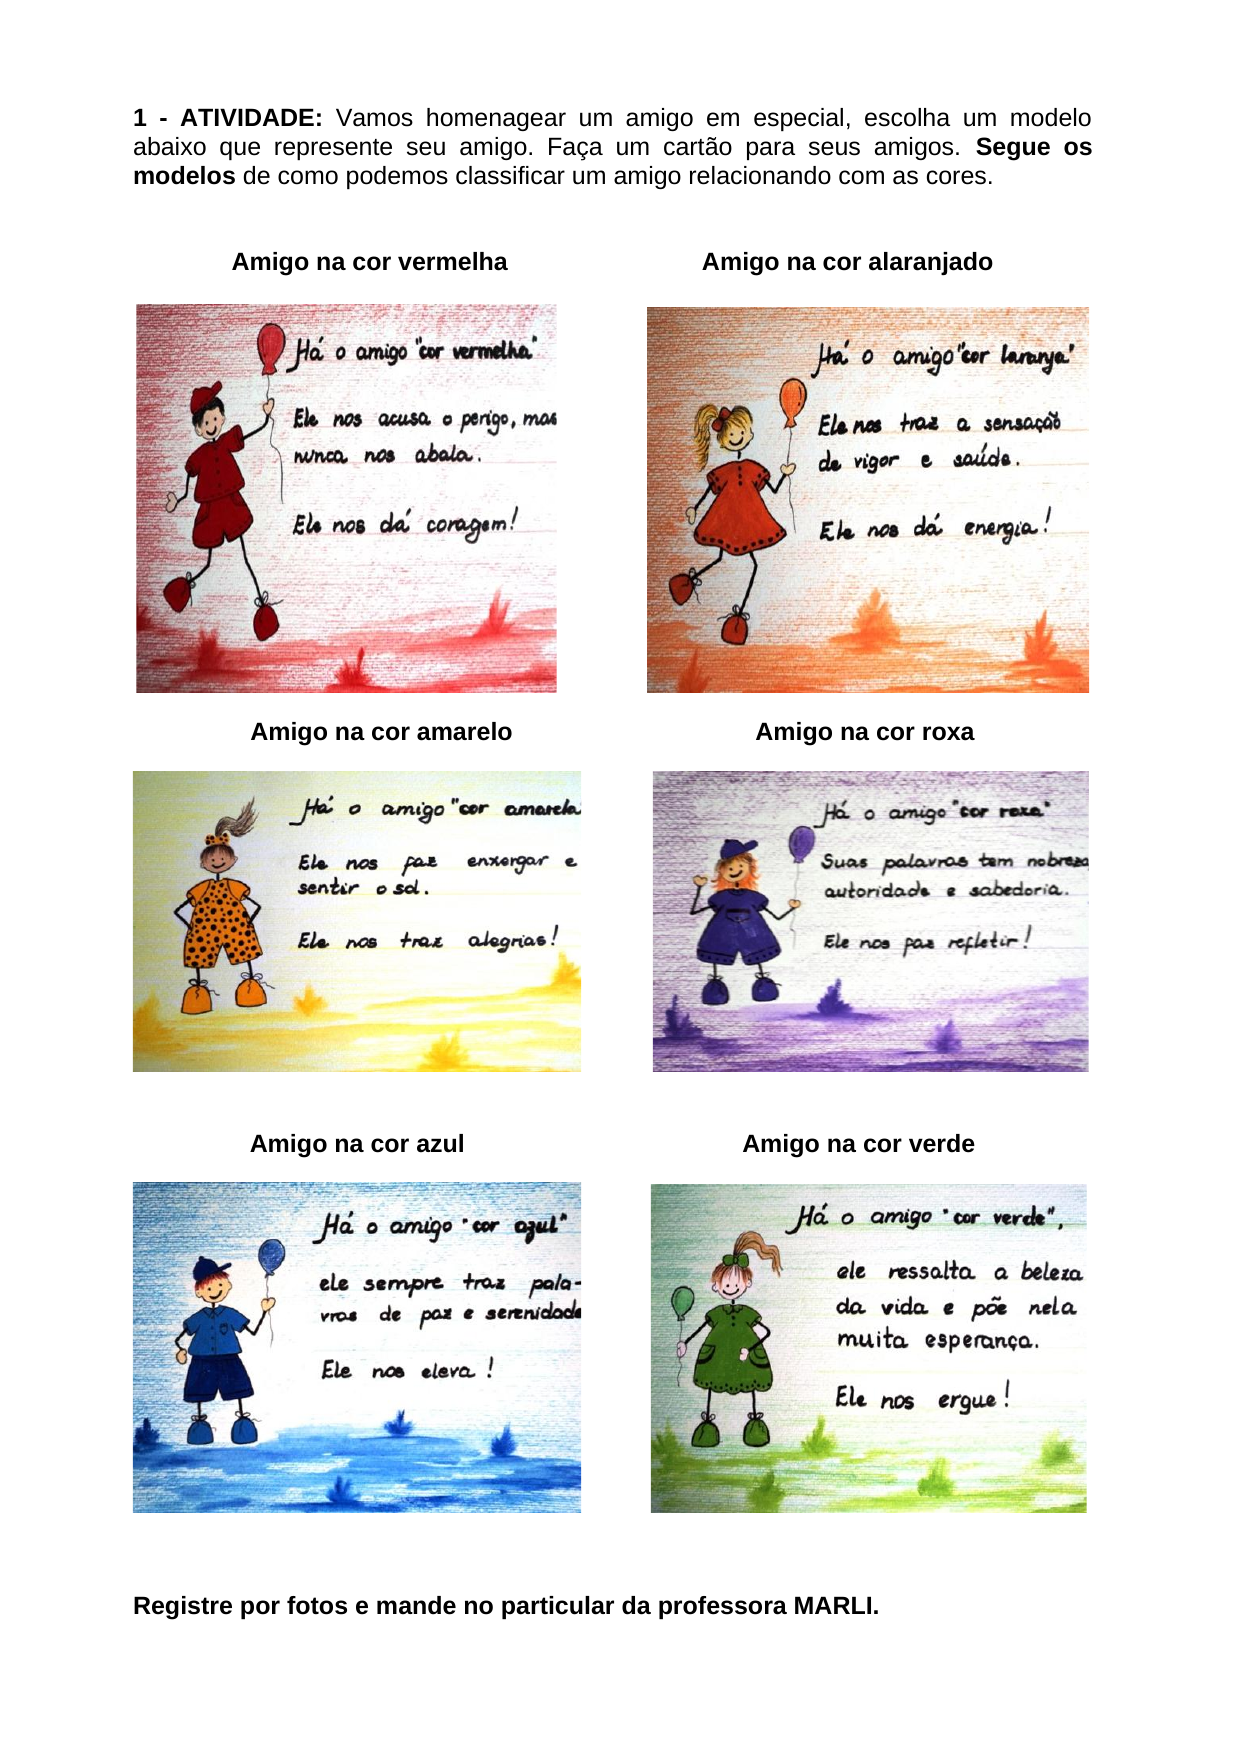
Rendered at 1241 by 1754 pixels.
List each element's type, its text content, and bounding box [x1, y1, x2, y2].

text Amigo na cor azul Amigo na cor verde [133, 1129, 1093, 1157]
picture [652, 771, 1089, 1072]
picture [132, 771, 582, 1072]
picture [650, 1184, 1087, 1513]
text 1 - ATIVIDADE: Vamos homenagear um amigo em especial, escolha um modelo abaixo que represente seu amigo. Faça um cartão para seus amigos. Segue os modelos de como podemos classificar um amigo relacionando com as cores. [133, 103, 1093, 190]
text Registre por fotos e mande no particular da professora MARLI. [133, 1591, 1093, 1620]
picture [647, 307, 1090, 693]
text Amigo na cor vermelha Amigo na cor alaranjado [133, 247, 1093, 276]
picture [132, 1182, 582, 1513]
text Amigo na cor amarelo Amigo na cor roxa [133, 717, 1093, 746]
picture [136, 304, 557, 693]
